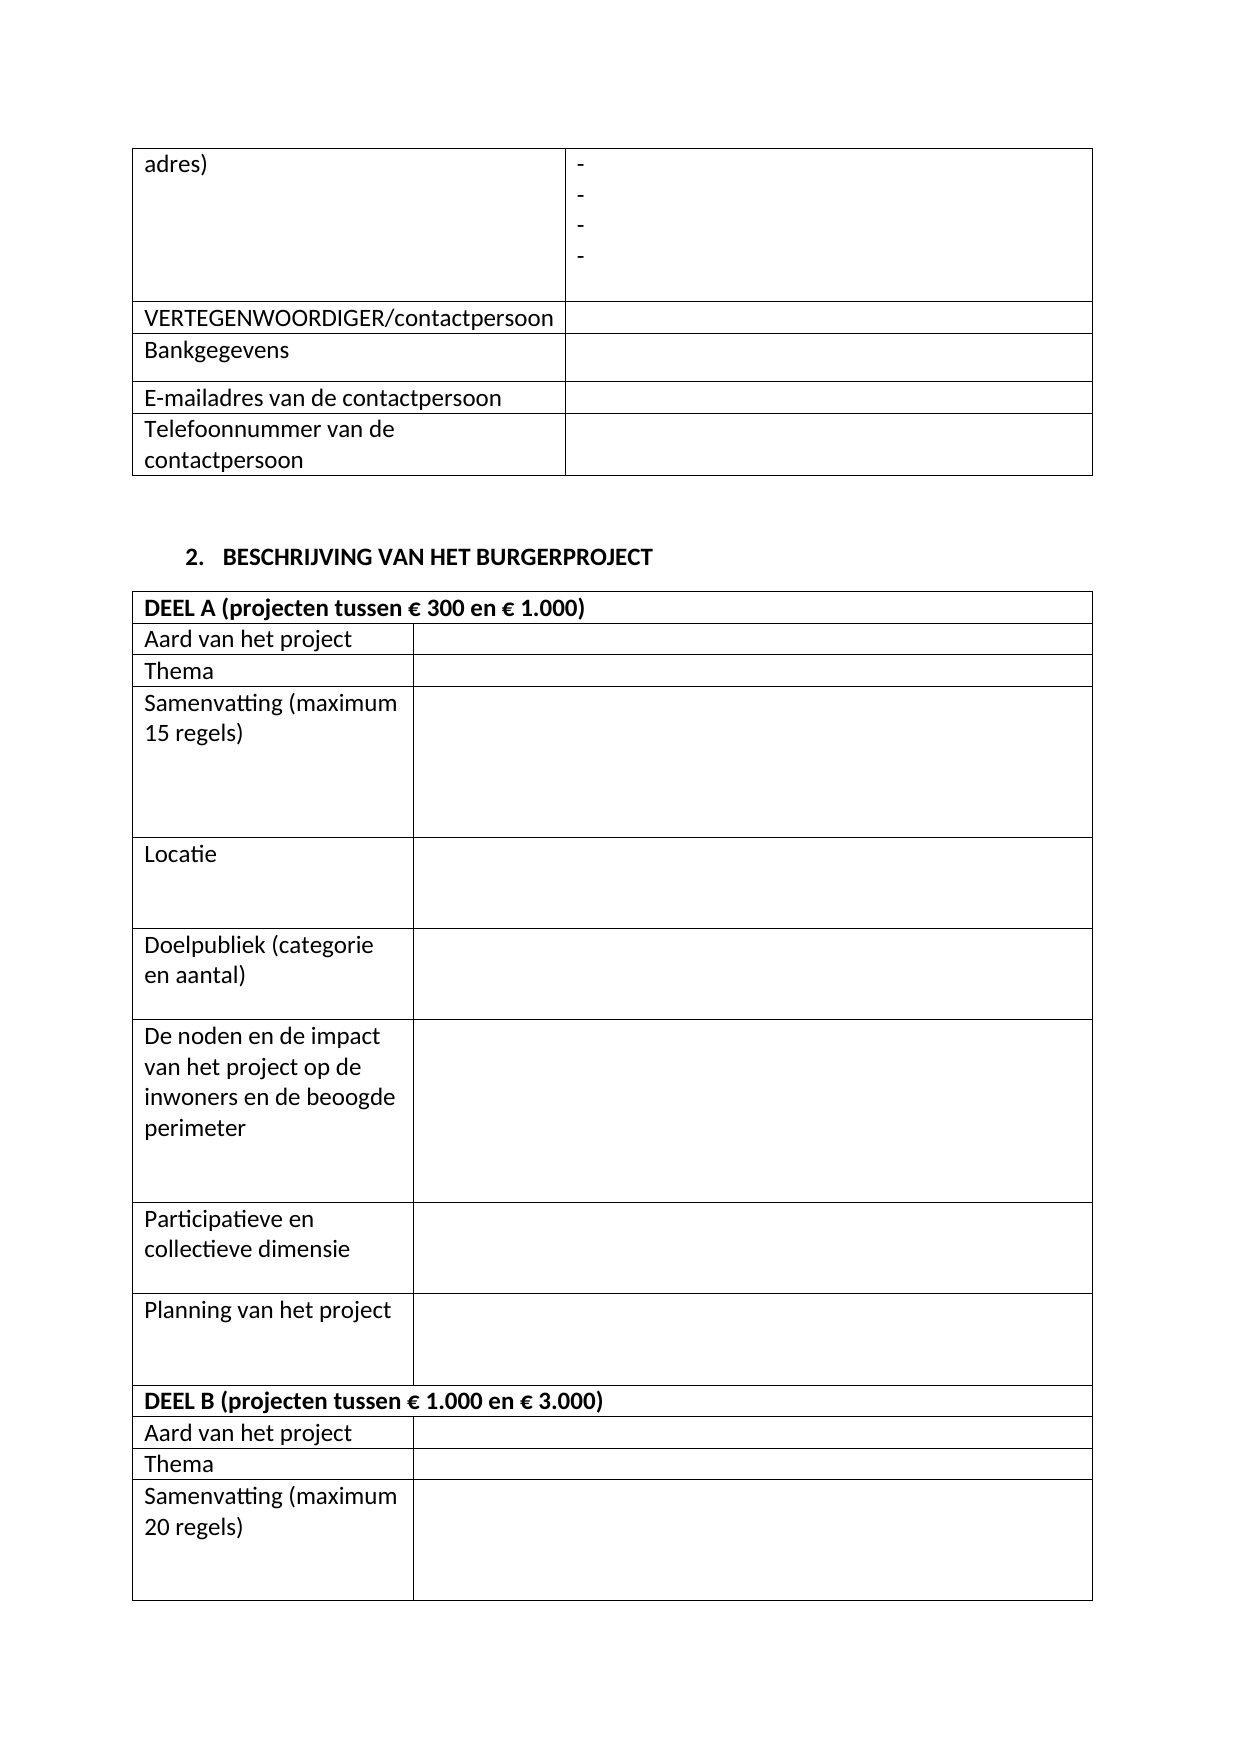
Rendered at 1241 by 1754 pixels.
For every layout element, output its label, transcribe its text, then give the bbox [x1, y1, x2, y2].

table_cell [566, 334, 1092, 381]
table_cell DEEL B (projecten tussen € 1.000 en € 3.000) [133, 1386, 1092, 1416]
table_cell Planning van het project [133, 1294, 413, 1384]
table_cell [414, 624, 1092, 654]
list Beschrijving van het burgerproject [185, 541, 1093, 572]
table_cell Doelpubliek (categorie en aantal) [133, 929, 413, 1019]
table_cell Thema [133, 1449, 413, 1479]
table_cell Telefoonnummer van de contactpersoon [133, 414, 565, 474]
table_cell [414, 1203, 1092, 1293]
table_cell Locatie [133, 838, 413, 928]
table_cell [414, 1020, 1092, 1202]
table_cell Aard van het project [133, 1417, 413, 1448]
table_cell [414, 1294, 1092, 1384]
table_cell - - - - - - [566, 149, 1092, 301]
table_cell [566, 414, 1092, 474]
table_cell Samenvatting (maximum 15 regels) [133, 687, 413, 837]
table_cell Thema [133, 655, 413, 686]
table_cell [414, 838, 1092, 928]
table_cell Aard van het project [133, 624, 413, 654]
table_header DEEL A (projecten tussen € 300 en € 1.000) [133, 592, 1092, 623]
table_cell [566, 382, 1092, 412]
table_cell De noden en de impact van het project op de inwoners en de beoogde perimeter [133, 1020, 413, 1202]
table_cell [133, 149, 565, 301]
table_cell [414, 929, 1092, 1019]
table_cell VERTEGENWOORDIGER/contactpersoon [133, 302, 565, 333]
table_cell Participatieve en collectieve dimensie [133, 1203, 413, 1293]
table_cell [566, 302, 1092, 333]
table_cell [414, 1480, 1092, 1599]
table_cell [414, 1449, 1092, 1479]
table_cell Bankgegevens [133, 334, 565, 381]
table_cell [133, 1480, 413, 1599]
table_cell [414, 1417, 1092, 1448]
table_cell E-mailadres van de contactpersoon [133, 382, 565, 412]
table_cell [414, 687, 1092, 837]
table_cell [414, 655, 1092, 686]
